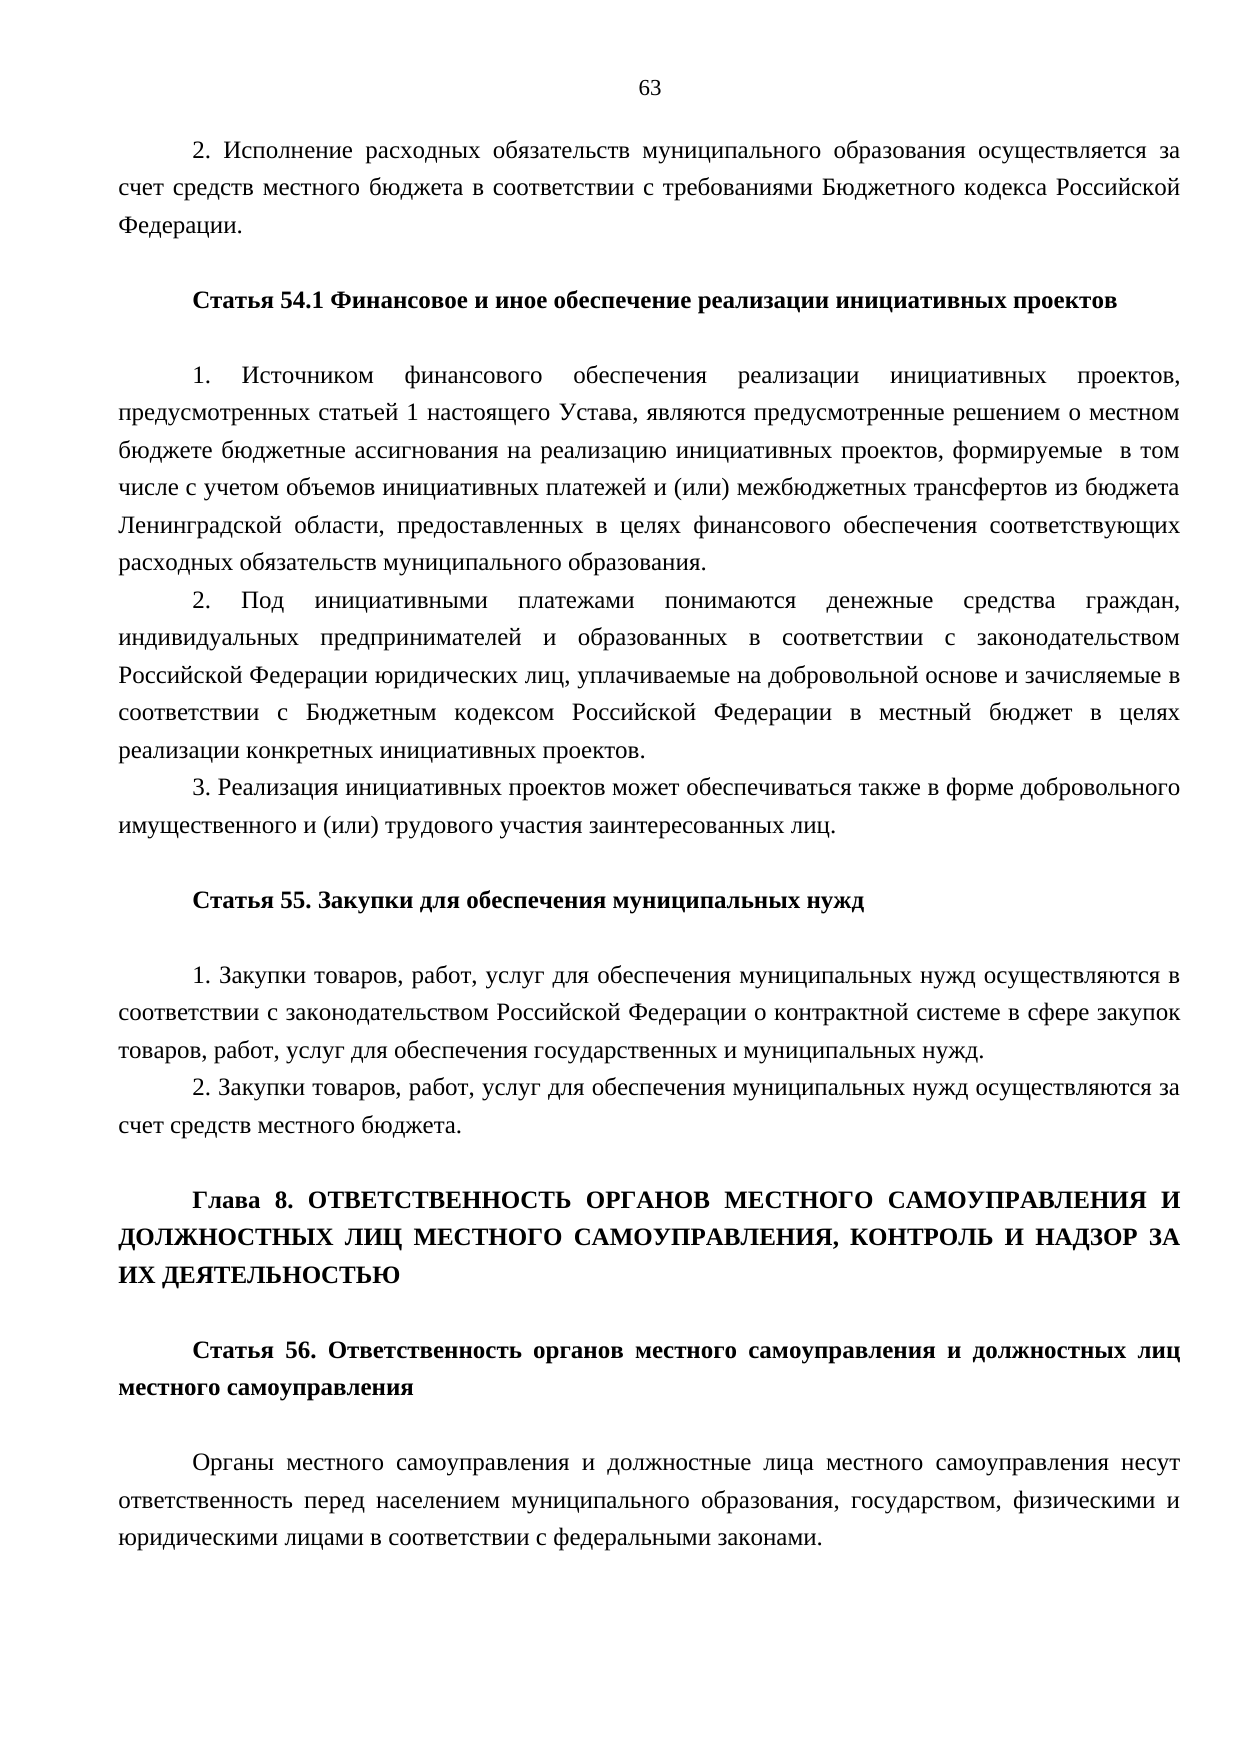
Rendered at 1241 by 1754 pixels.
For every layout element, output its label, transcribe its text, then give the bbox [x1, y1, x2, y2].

text Статья 54.1 Финансовое и иное обеспечение реализации инициативных проектов [118, 278, 1181, 316]
text Статья 55. Закупки для обеспечения муниципальных нужд [118, 878, 1181, 916]
text 2. Под инициативными платежами понимаются денежные средства граждан, индивидуальных предпринимателей и образованных в соответствии с законодательством Российской Федерации юридических лиц, уплачиваемые на добровольной основе и зачисляемые в соответствии с Бюджетным кодексом Российской Федерации в местный бюджет в целях реализации конкретных инициативных проектов. [118, 578, 1181, 766]
text 2. Закупки товаров, работ, услуг для обеспечения муниципальных нужд осуществляются за счет средств местного бюджета. [118, 1066, 1181, 1141]
text 1. Закупки товаров, работ, услуг для обеспечения муниципальных нужд осуществляются в соответствии с законодательством Российской Федерации о контрактной системе в сфере закупок товаров, работ, услуг для обеспечения государственных и муниципальных нужд. [118, 953, 1181, 1066]
text Статья 56. Ответственность органов местного самоуправления и должностных лиц местного самоуправления [118, 1328, 1181, 1403]
text 2. Исполнение расходных обязательств муниципального образования осуществляется за счет средств местного бюджета в соответствии с требованиями Бюджетного кодекса Российской Федерации. [118, 128, 1181, 241]
text 1. Источником финансового обеспечения реализации инициативных проектов, предусмотренных статьей 1 настоящего Устава, являются предусмотренные решением о местном бюджете бюджетные ассигнования на реализацию инициативных проектов, формируемые в том числе с учетом объемов инициативных платежей и (или) межбюджетных трансфертов из бюджета Ленинградской области, предоставленных в целях финансового обеспечения соответствующих расходных обязательств муниципального образования. [118, 353, 1181, 578]
text 3. Реализация инициативных проектов может обеспечиваться также в форме добровольного имущественного и (или) трудового участия заинтересованных лиц. [118, 766, 1181, 841]
text Органы местного самоуправления и должностные лица местного самоуправления несут ответственность перед населением муниципального образования, государством, физическими и юридическими лицами в соответствии с федеральными законами. [118, 1441, 1181, 1553]
text Глава 8. ОТВЕТСТВЕННОСТЬ ОРГАНОВ МЕСТНОГО САМОУПРАВЛЕНИЯ И ДОЛЖНОСТНЫХ ЛИЦ МЕСТНОГО САМОУПРАВЛЕНИЯ, КОНТРОЛЬ И НАДЗОР ЗА ИХ ДЕЯТЕЛЬНОСТЬЮ [118, 1178, 1181, 1291]
